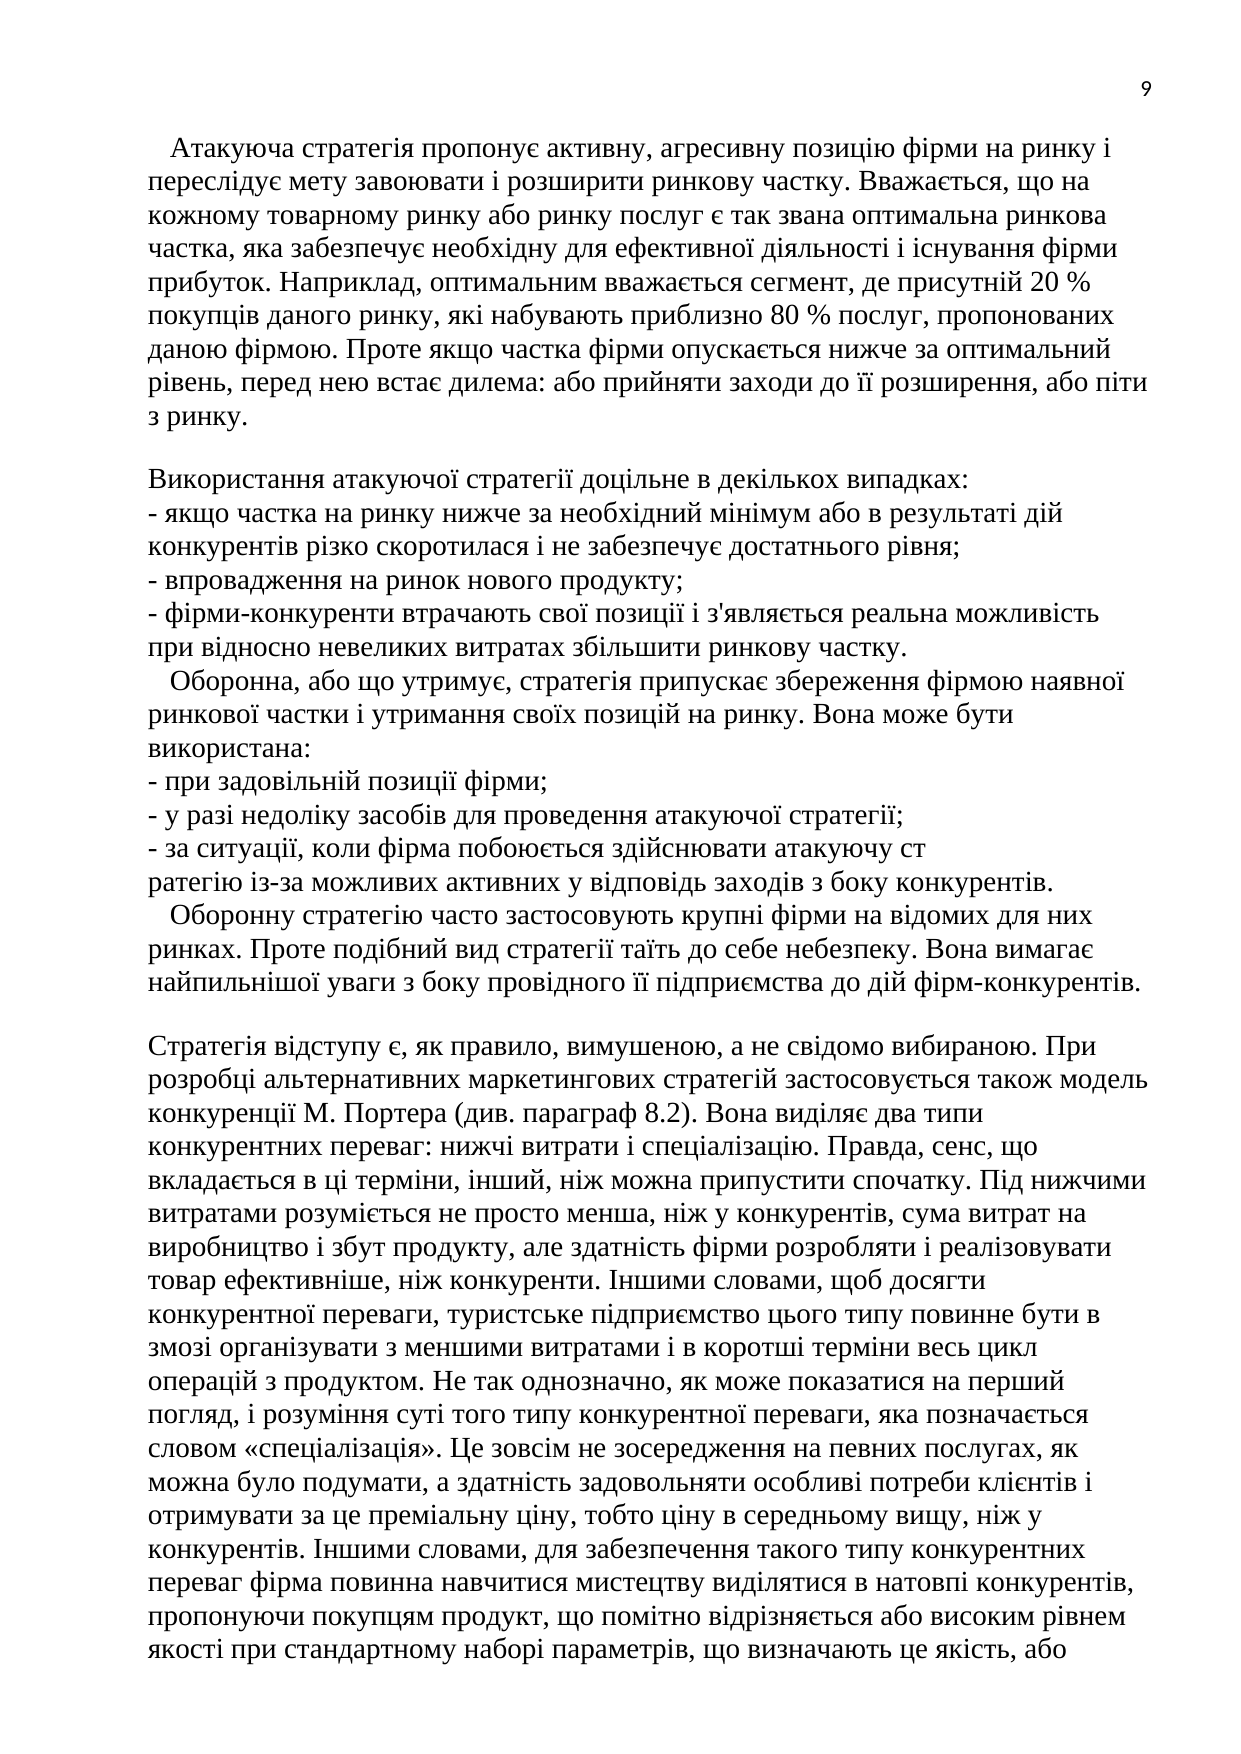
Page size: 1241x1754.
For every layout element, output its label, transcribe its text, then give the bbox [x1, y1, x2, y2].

text Атакуюча стратегія пропонує активну, агресивну позицію фірми на ринку і переслідує мету завоювати і розширити ринкову частку. Вважається, що на кожному товарному ринку або ринку послуг є так звана оптимальна ринкова частка, яка забезпечує необхідну для ефективної діяльності і існування фірми прибуток. Наприклад, оптимальним вважається сегмент, де присутній 20 % покупців даного ринку, які набувають приблизно 80 % послуг, пропонованих даною фірмою. Проте якщо частка фірми опускається нижче за оптимальний рівень, перед нею встає дилема: або прийняти заходи до її розширення, або піти з ринку. [148, 130, 1152, 432]
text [148, 1028, 1152, 1665]
text - при задовільній позиції фірми; [148, 763, 1152, 797]
text ратегію із-за можливих активних у відповідь заходів з боку конкурентів. [148, 864, 1152, 897]
text - фірми-конкуренти втрачають свої позиції і з'являється реальна можливість при відносно невеликих витратах збільшити ринкову частку. [148, 596, 1152, 663]
text - за ситуації, коли фірма побоюється здійснювати атакуючу ст [148, 830, 1152, 864]
text - впровадження на ринок нового продукту; [148, 562, 1152, 596]
text Оборонна, або що утримує, стратегія припускає збереження фірмою наявної ринкової частки і утримання своїх позицій на ринку. Вона може бути використана: [148, 663, 1152, 763]
text Використання атакуючої стратегії доцільне в декількох випадках: [148, 461, 1152, 495]
text - у разі недоліку засобів для проведення атакуючої стратегії; [148, 797, 1152, 830]
text - якщо частка на ринку нижче за необхідний мінімум або в результаті дій конкурентів різко скоротилася і не забезпечує достатнього рівня; [148, 495, 1152, 562]
text Оборонну стратегію часто застосовують крупні фірми на відомих для них ринках. Проте подібний вид стратегії таїть до себе небезпеку. Вона вимагає найпильнішої уваги з боку провідного її підприємства до дій фірм-конкурентів. [148, 897, 1152, 998]
